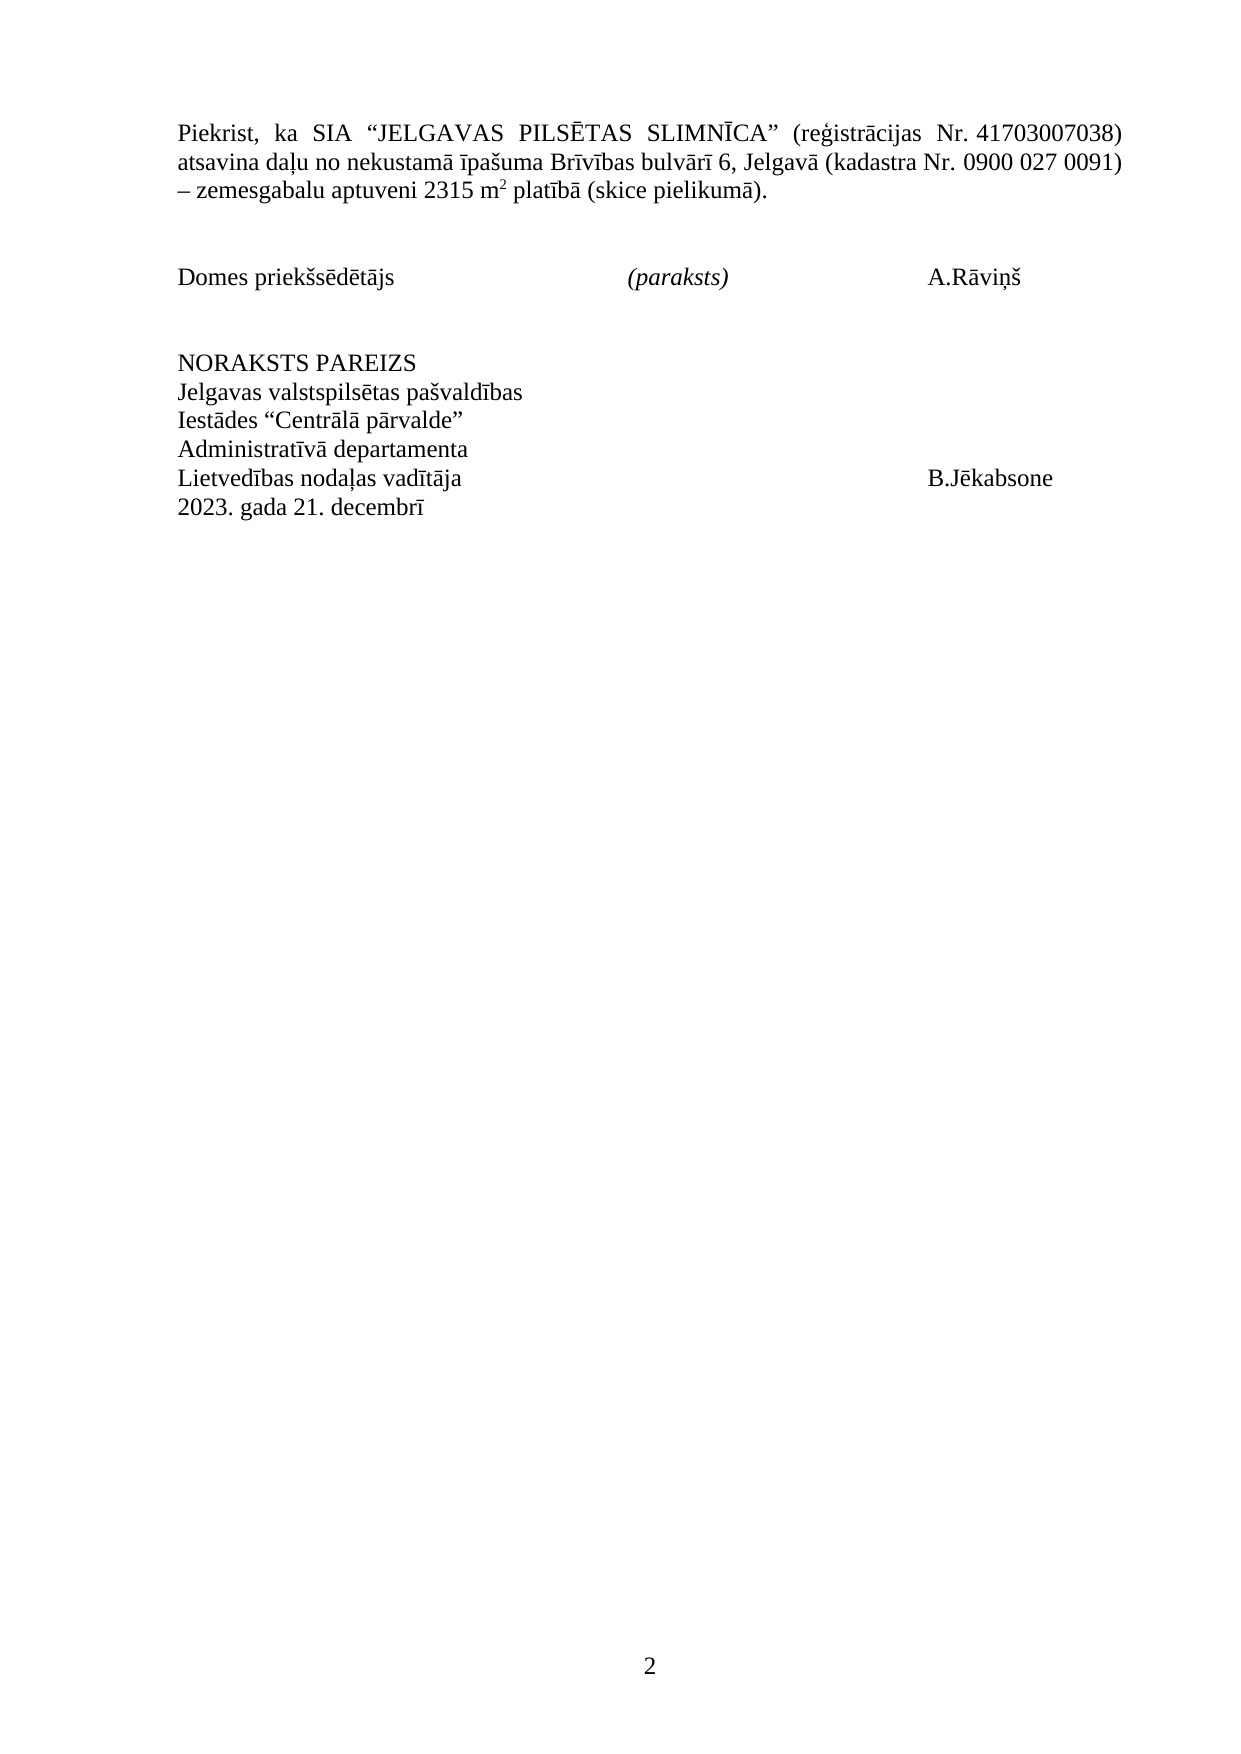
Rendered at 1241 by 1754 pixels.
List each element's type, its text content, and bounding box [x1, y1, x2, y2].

text 2023. gada 21. decembrī [177, 492, 1122, 521]
text NORAKSTS PAREIZS [177, 348, 1122, 377]
text Iestādes “Centrālā pārvalde” [177, 406, 1122, 434]
text Domes priekšsēdētājs (paraksts) A.Rāviņš [177, 262, 1122, 291]
text Piekrist, ka SIA “JELGAVAS PILSĒTAS SLIMNĪCA” (reģistrācijas Nr. 41703007038) atsavina daļu no nekustamā īpašuma Brīvības bulvārī 6, Jelgavā (kadastra Nr. 0900 027 0091) – zemesgabalu aptuveni 2315 m2 platībā (skice pielikumā). [177, 118, 1122, 204]
text Lietvedības nodaļas vadītāja B.Jēkabsone [177, 463, 1122, 492]
text Administratīvā departamenta [177, 434, 1122, 463]
text Jelgavas valstspilsētas pašvaldības [177, 377, 1122, 406]
